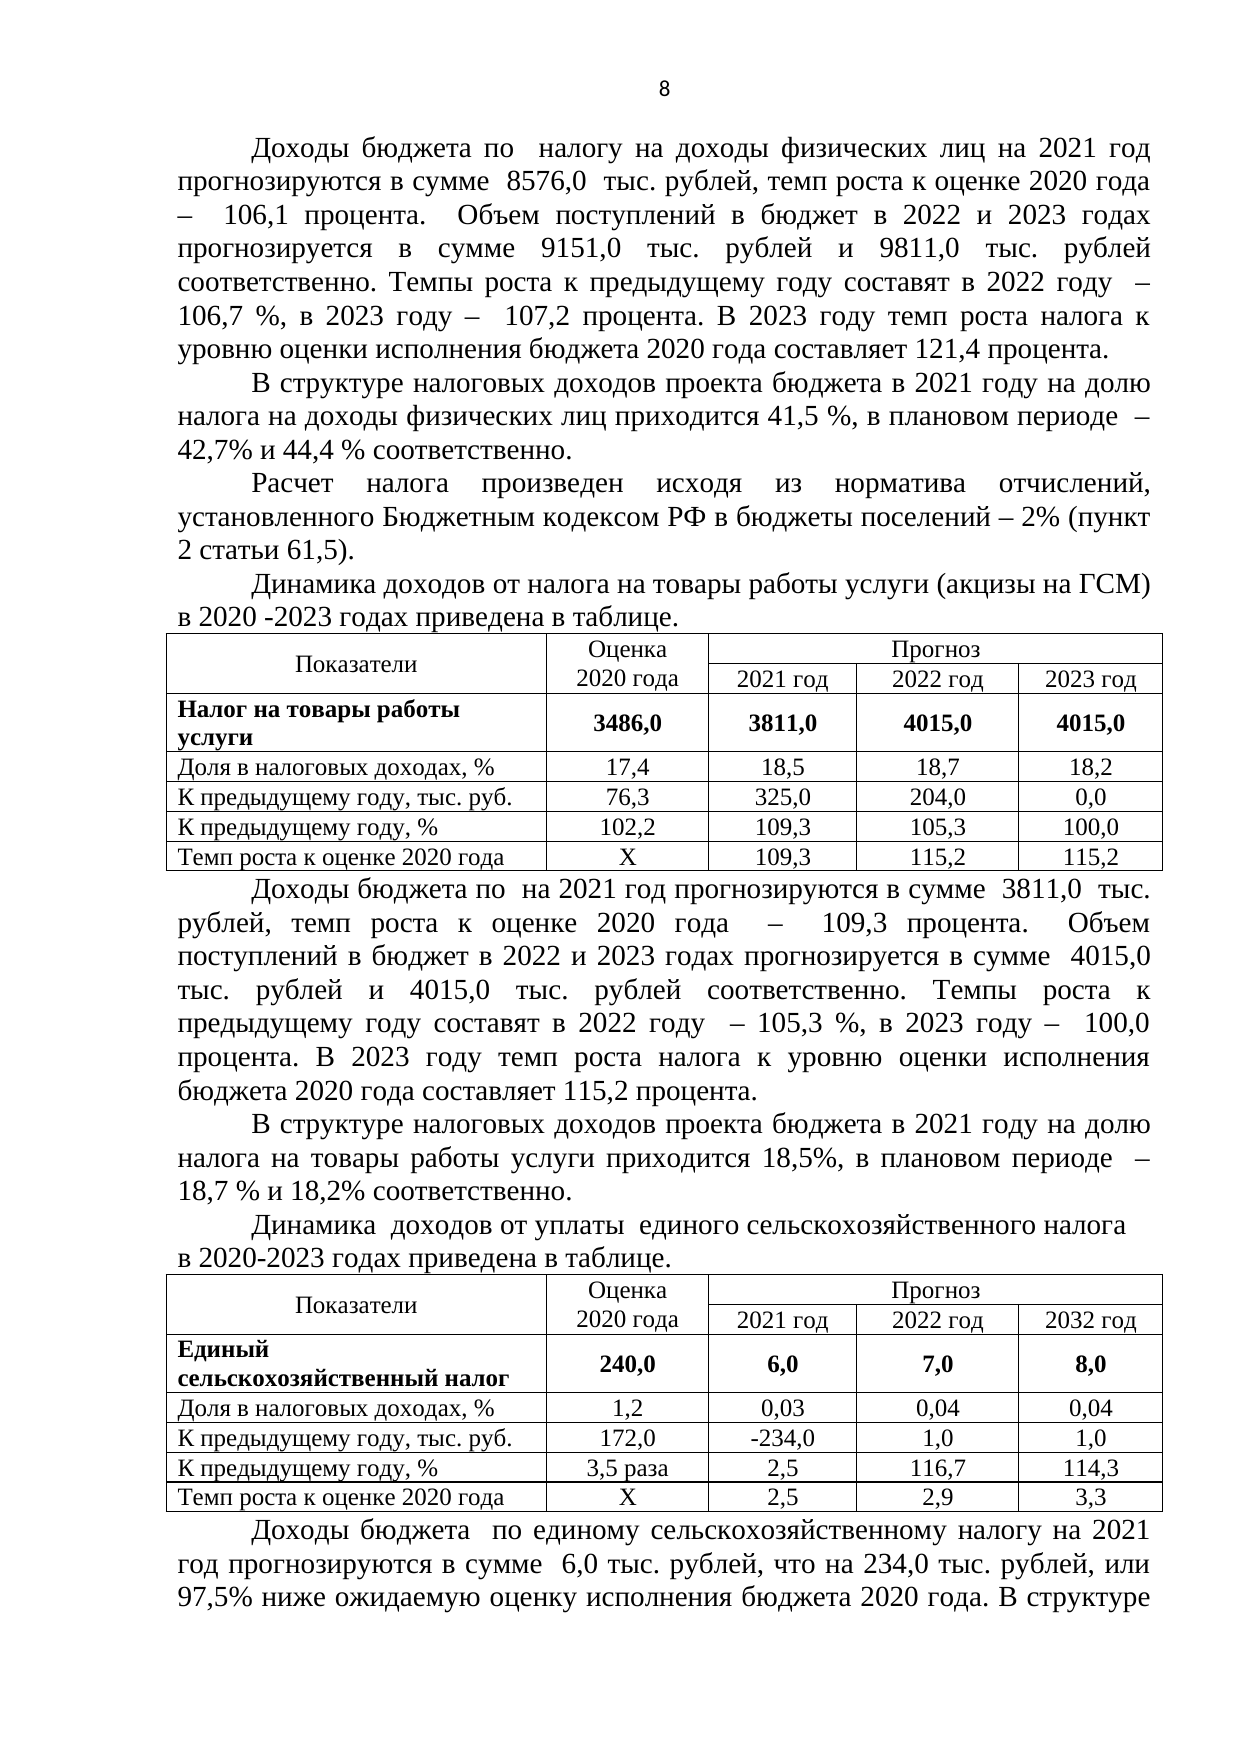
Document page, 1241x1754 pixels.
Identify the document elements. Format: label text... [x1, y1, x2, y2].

table_cell 1,2 [547, 1393, 708, 1422]
table_cell 2,9 [857, 1483, 1018, 1511]
table_cell 18,5 [709, 752, 856, 781]
text в 2020-2023 годах приведена в таблице. [177, 1240, 1152, 1274]
table_cell Единый сельскохозяйственный налог [167, 1335, 546, 1392]
table_cell К предыдущему году, % [167, 812, 546, 841]
text В структуре налоговых доходов проекта бюджета в 2021 году на долю налога на доходы физических лиц приходится 41,5 %, в плановом периоде – 42,7% и 44,4 % соответственно. [177, 365, 1152, 465]
table_cell 3,3 [1019, 1483, 1162, 1511]
table_cell 240,0 [547, 1335, 708, 1392]
table_cell 7,0 [857, 1335, 1018, 1392]
table_cell 2021 год [709, 664, 856, 693]
table_cell 325,0 [709, 782, 856, 811]
table_cell 109,3 [709, 812, 856, 841]
table_header Показатели [167, 634, 546, 693]
table_cell Темп роста к оценке 2020 года [167, 842, 546, 870]
table_cell 0,0 [1019, 782, 1162, 811]
table_cell 1,0 [857, 1423, 1018, 1452]
table_header Прогноз [709, 1275, 1162, 1304]
table_cell 18,2 [1019, 752, 1162, 781]
table_cell 109,3 [709, 842, 856, 870]
table_cell 2021 год [709, 1305, 856, 1333]
table_header Оценка 2020 года [547, 634, 708, 693]
table_cell 0,04 [1019, 1393, 1162, 1422]
table_cell Налог на товары работы услуги [167, 694, 546, 751]
text В структуре налоговых доходов проекта бюджета в 2021 году на долю налога на товары работы услуги приходится 18,5%, в плановом периоде – 18,7 % и 18,2% соответственно. [177, 1106, 1152, 1207]
table_cell 4015,0 [857, 694, 1018, 751]
table_cell Доля в налоговых доходах, % [167, 752, 546, 781]
table_header Показатели [167, 1275, 546, 1333]
table_cell 100,0 [1019, 812, 1162, 841]
table_cell 17,4 [547, 752, 708, 781]
table_header Прогноз [709, 634, 1162, 663]
table_cell 0,04 [857, 1393, 1018, 1422]
table_cell 204,0 [857, 782, 1018, 811]
table_cell 115,2 [1019, 842, 1162, 870]
table_cell 4015,0 [1019, 694, 1162, 751]
text Доходы бюджета по на 2021 год прогнозируются в сумме 3811,0 тыс. рублей, темп роста к оценке 2020 года – 109,3 процента. Объем поступлений в бюджет в 2022 и 2023 годах прогнозируется в сумме 4015,0 тыс. рублей и 4015,0 тыс. рублей соответственно. Темпы роста к предыдущему году составят в 2022 году – 105,3 %, в 2023 году – 100,0 процента. В 2023 году темп роста налога к уровню оценки исполнения бюджета 2020 года составляет 115,2 процента. [177, 871, 1152, 1106]
text Динамика доходов от уплаты единого сельскохозяйственного налога [177, 1207, 1152, 1240]
table_cell 2,5 [709, 1483, 856, 1511]
table_cell 102,2 [547, 812, 708, 841]
table_header Оценка 2020 года [547, 1275, 708, 1333]
table_cell 105,3 [857, 812, 1018, 841]
table_cell Х [547, 1483, 708, 1511]
table_cell 3811,0 [709, 694, 856, 751]
table_cell 3,5 раза [547, 1453, 708, 1481]
table_cell 172,0 [547, 1423, 708, 1452]
table_cell 2022 год [857, 1305, 1018, 1333]
table_cell 2032 год [1019, 1305, 1162, 1333]
table_cell 6,0 [709, 1335, 856, 1392]
table_cell 115,2 [857, 842, 1018, 870]
table_cell 2,5 [709, 1453, 856, 1481]
table_cell Темп роста к оценке 2020 года [167, 1483, 546, 1511]
table_cell 8,0 [1019, 1335, 1162, 1392]
text Доходы бюджета по налогу на доходы физических лиц на 2021 год прогнозируются в сумме 8576,0 тыс. рублей, темп роста к оценке 2020 года – 106,1 процента. Объем поступлений в бюджет в 2022 и 2023 годах прогнозируется в сумме 9151,0 тыс. рублей и 9811,0 тыс. рублей соответственно. Темпы роста к предыдущему году составят в 2022 году – 106,7 %, в 2023 году – 107,2 процента. В 2023 году темп роста налога к уровню оценки исполнения бюджета 2020 года составляет 121,4 процента. [177, 130, 1152, 365]
table_cell 18,7 [857, 752, 1018, 781]
table_cell 3486,0 [547, 694, 708, 751]
table_cell Доля в налоговых доходах, % [167, 1393, 546, 1422]
table_cell К предыдущему году, % [167, 1453, 546, 1481]
table_cell 114,3 [1019, 1453, 1162, 1481]
text Динамика доходов от налога на товары работы услуги (акцизы на ГСМ) в 2020 -2023 годах приведена в таблице. [177, 566, 1152, 633]
table_cell 2022 год [857, 664, 1018, 693]
table_cell К предыдущему году, тыс. руб. [167, 782, 546, 811]
table_cell Х [547, 842, 708, 870]
table_cell 2023 год [1019, 664, 1162, 693]
text Расчет налога произведен исходя из норматива отчислений, установленного Бюджетным кодексом РФ в бюджеты поселений – 2% (пункт 2 статьи 61,5). [177, 465, 1152, 566]
table_cell -234,0 [709, 1423, 856, 1452]
table_cell 0,03 [709, 1393, 856, 1422]
table_cell 76,3 [547, 782, 708, 811]
table_cell 1,0 [1019, 1423, 1162, 1452]
table_cell К предыдущему году, тыс. руб. [167, 1423, 546, 1452]
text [177, 1512, 1152, 1613]
table_cell 116,7 [857, 1453, 1018, 1481]
